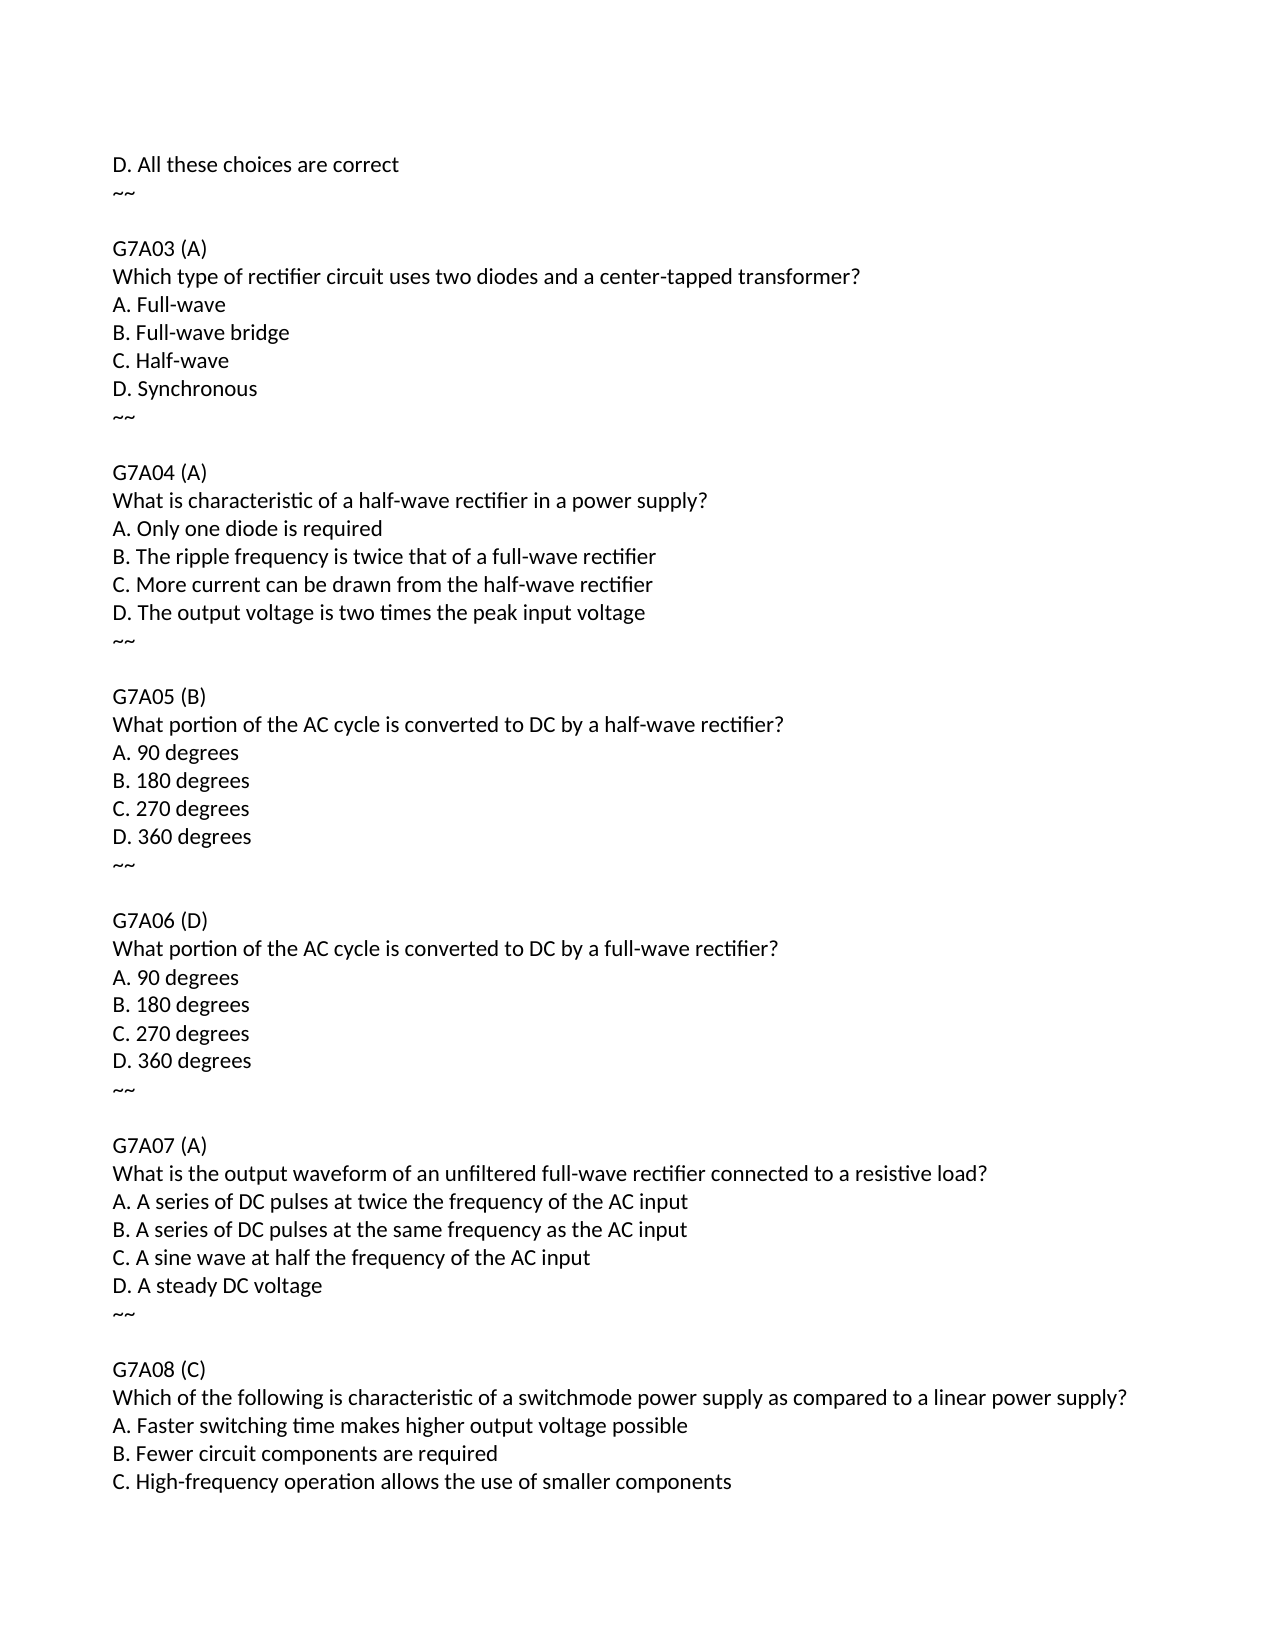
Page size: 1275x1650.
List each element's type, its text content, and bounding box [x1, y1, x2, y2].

text C. Half-wave [112, 346, 1162, 374]
text A. 90 degrees [112, 963, 1162, 991]
text D. The output voltage is two times the peak input voltage [112, 598, 1162, 626]
text G7A07 (A) [112, 1131, 1162, 1159]
text C. High-frequency operation allows the use of smaller components [112, 1467, 1162, 1495]
text A. 90 degrees [112, 738, 1162, 766]
text G7A05 (B) [112, 682, 1162, 710]
text G7A08 (C) [112, 1355, 1162, 1383]
text C. 270 degrees [112, 794, 1162, 822]
text C. A sine wave at half the frequency of the AC input [112, 1243, 1162, 1271]
text A. A series of DC pulses at twice the frequency of the AC input [112, 1187, 1162, 1215]
text Which type of rectifier circuit uses two diodes and a center-tapped transformer? [112, 262, 1162, 290]
text A. Faster switching time makes higher output voltage possible [112, 1411, 1162, 1439]
text A. Only one diode is required [112, 514, 1162, 542]
text What portion of the AC cycle is converted to DC by a full-wave rectifier? [112, 934, 1162, 963]
text What is the output waveform of an unfiltered full-wave rectifier connected to a resistive load? [112, 1159, 1162, 1187]
text D. All these choices are correct [112, 150, 1162, 178]
text B. 180 degrees [112, 991, 1162, 1019]
text G7A06 (D) [112, 907, 1162, 934]
text B. A series of DC pulses at the same frequency as the AC input [112, 1215, 1162, 1243]
text G7A04 (A) [112, 458, 1162, 486]
text B. Full-wave bridge [112, 318, 1162, 346]
text ~~ [112, 1075, 1162, 1103]
text ~~ [112, 851, 1162, 878]
text ~~ [112, 178, 1162, 206]
text B. 180 degrees [112, 766, 1162, 794]
text D. 360 degrees [112, 822, 1162, 851]
text ~~ [112, 1299, 1162, 1327]
text B. Fewer circuit components are required [112, 1439, 1162, 1467]
text B. The ripple frequency is twice that of a full-wave rectifier [112, 542, 1162, 570]
text C. 270 degrees [112, 1019, 1162, 1047]
text Which of the following is characteristic of a switchmode power supply as compared to a linear power supply? [112, 1383, 1162, 1411]
text ~~ [112, 402, 1162, 430]
text D. Synchronous [112, 374, 1162, 402]
text D. A steady DC voltage [112, 1271, 1162, 1299]
text A. Full-wave [112, 290, 1162, 318]
text What portion of the AC cycle is converted to DC by a half-wave rectifier? [112, 710, 1162, 738]
text D. 360 degrees [112, 1047, 1162, 1075]
text ~~ [112, 626, 1162, 654]
text G7A03 (A) [112, 234, 1162, 262]
text What is characteristic of a half-wave rectifier in a power supply? [112, 486, 1162, 514]
text C. More current can be drawn from the half-wave rectifier [112, 570, 1162, 598]
